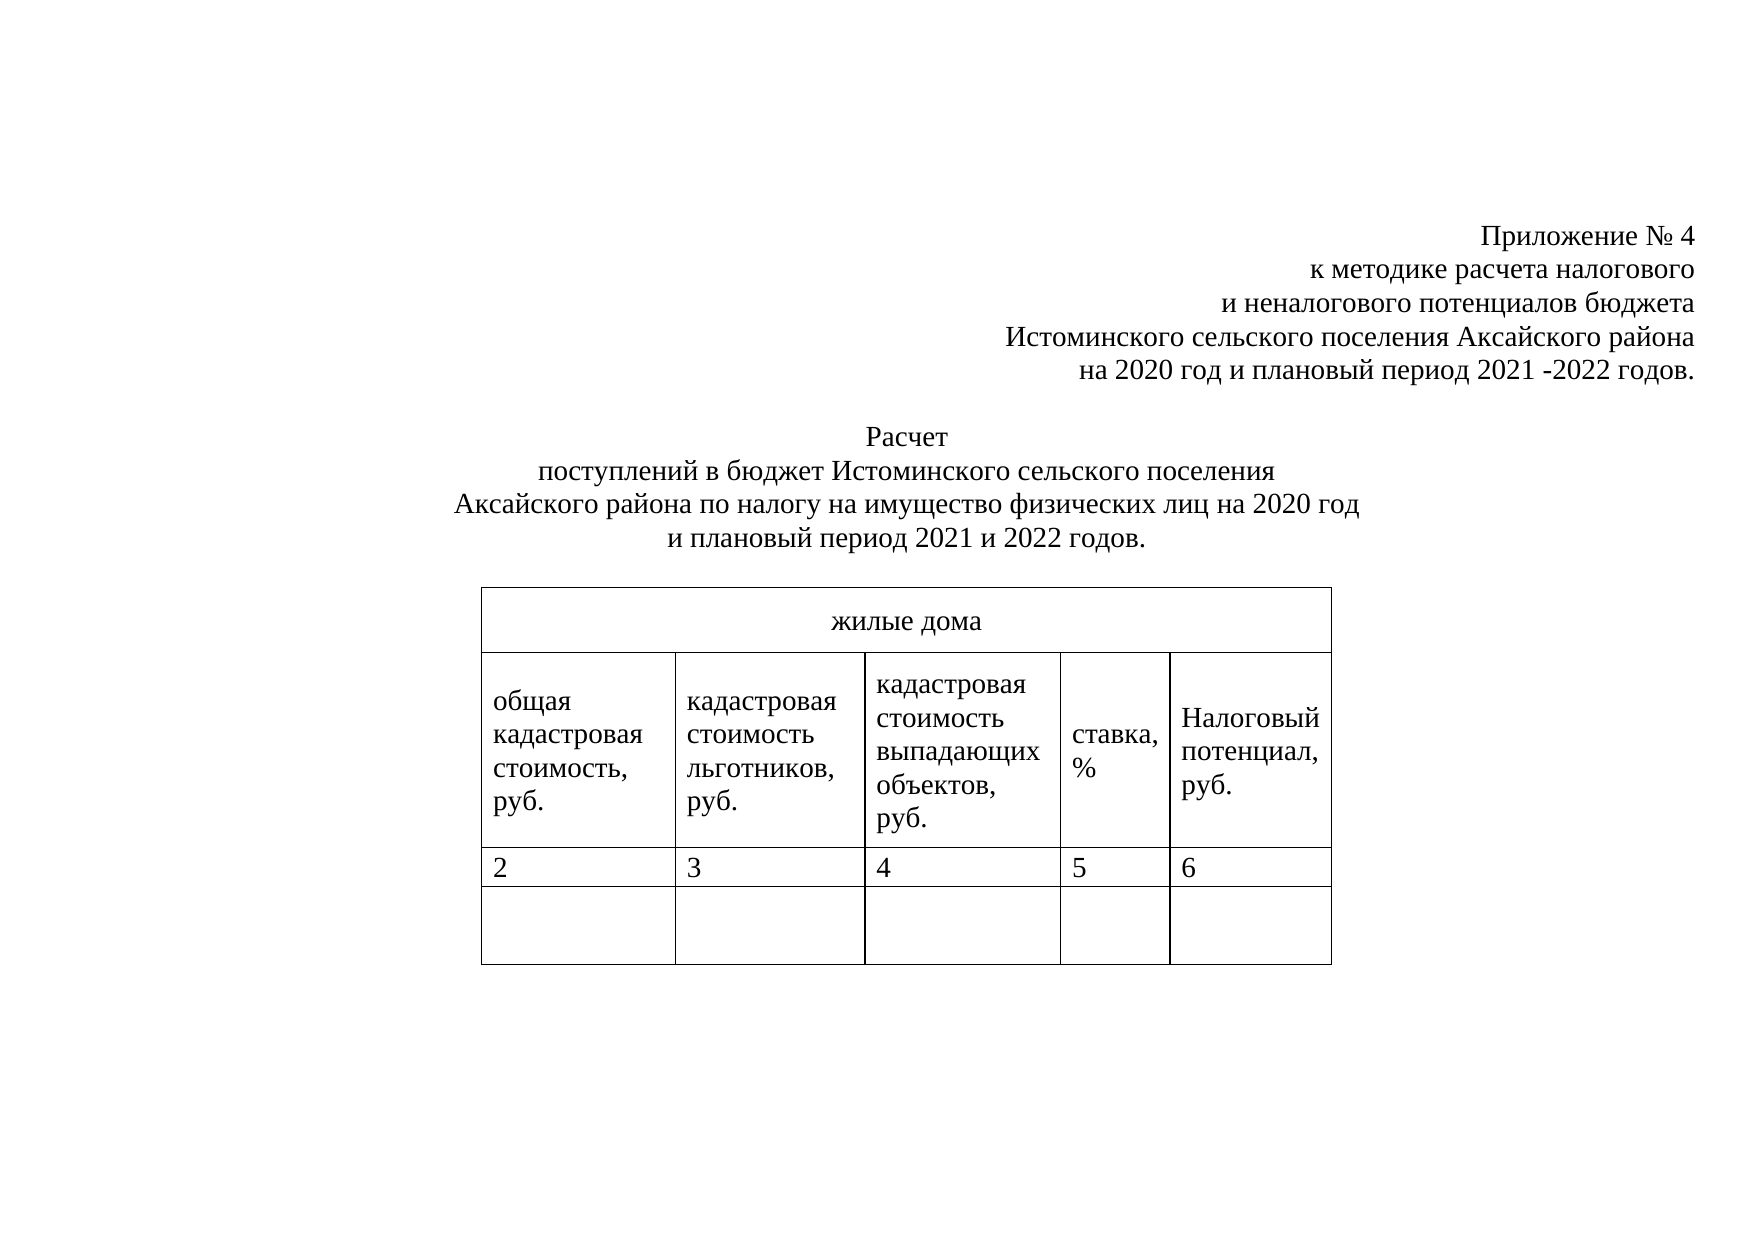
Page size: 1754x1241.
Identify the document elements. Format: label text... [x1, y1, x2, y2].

table_cell 5 [1061, 848, 1169, 886]
table_cell [676, 887, 864, 964]
table_cell кадастровая стоимость льготников, руб. [676, 653, 864, 847]
table_cell 2 [482, 848, 675, 886]
text на 2020 год и плановый период 2021 -2022 годов. [118, 352, 1695, 386]
table_cell [482, 887, 675, 964]
table_cell кадастровая стоимость выпадающих объектов, руб. [866, 653, 1060, 847]
table_cell 6 [1171, 848, 1331, 886]
table_header жилые дома [482, 588, 1331, 652]
table_cell [1061, 887, 1169, 964]
text Аксайского района по налогу на имущество физических лиц на 2020 год [118, 486, 1695, 520]
text к методике расчета налогового [118, 252, 1695, 285]
text поступлений в бюджет Истоминского сельского поселения [118, 453, 1695, 486]
table_cell 3 [676, 848, 864, 886]
table_cell Налоговый потенциал, руб. [1171, 653, 1331, 847]
table_cell общая кадастровая стоимость, руб. [482, 653, 675, 847]
table_cell 4 [866, 848, 1060, 886]
text и неналогового потенциалов бюджета [118, 285, 1695, 319]
text Истоминского сельского поселения Аксайского района [118, 319, 1695, 352]
table_cell [1171, 887, 1331, 964]
text и плановый период 2021 и 2022 годов. [118, 520, 1695, 553]
table_cell ставка, % [1061, 653, 1169, 847]
table_cell [866, 887, 1060, 964]
text Приложение № 4 [118, 218, 1695, 252]
subtitle Расчет [118, 419, 1695, 453]
